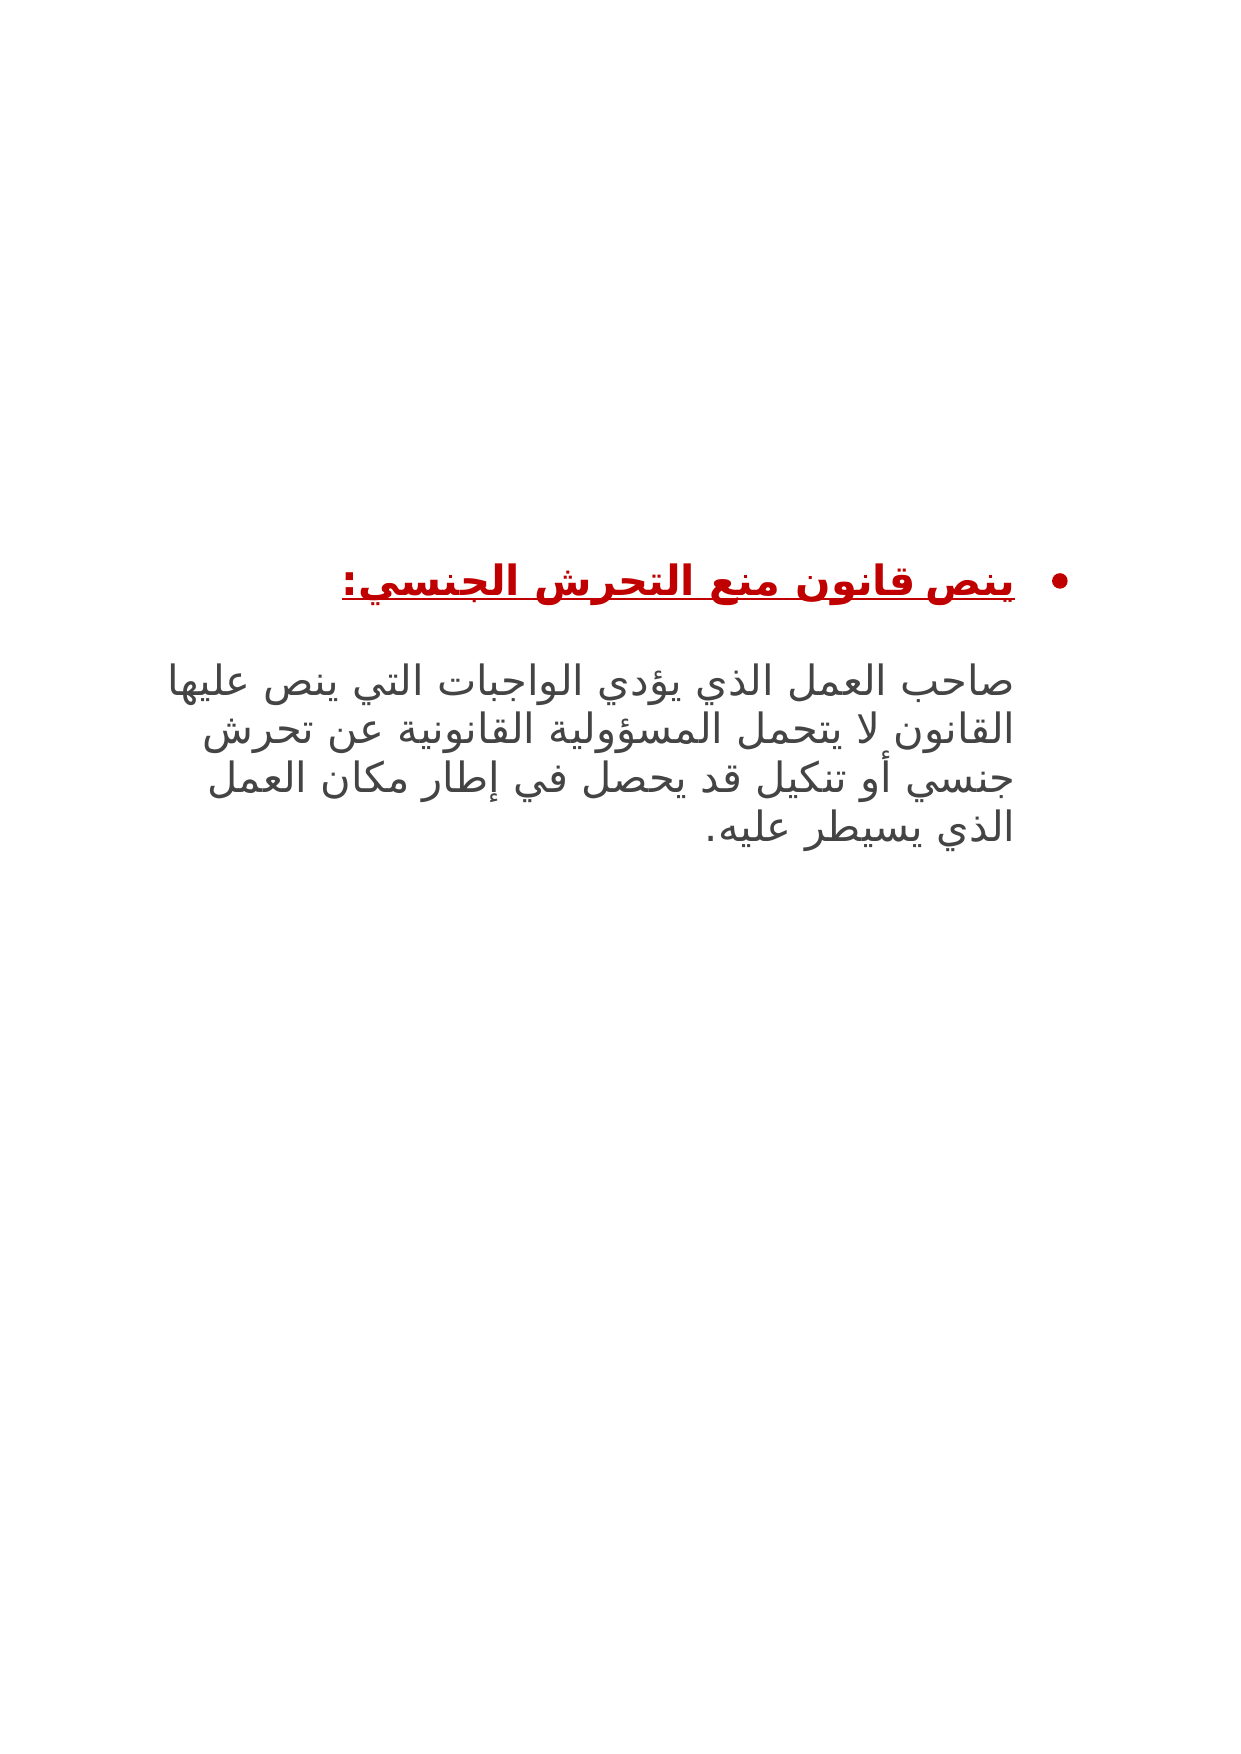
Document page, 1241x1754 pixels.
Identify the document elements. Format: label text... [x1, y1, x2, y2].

list ينص قانون منع التحرش الجنسي: [150, 557, 1053, 606]
text صاحب العمل الذي يؤدي الواجبات التي ينص عليها القانون لا يتحمل المسؤولية القانونية عن تحرش جنسي أو تنكيل قد يحصل في إطار مكان العمل الذي يسيطر عليه. [150, 656, 1015, 851]
